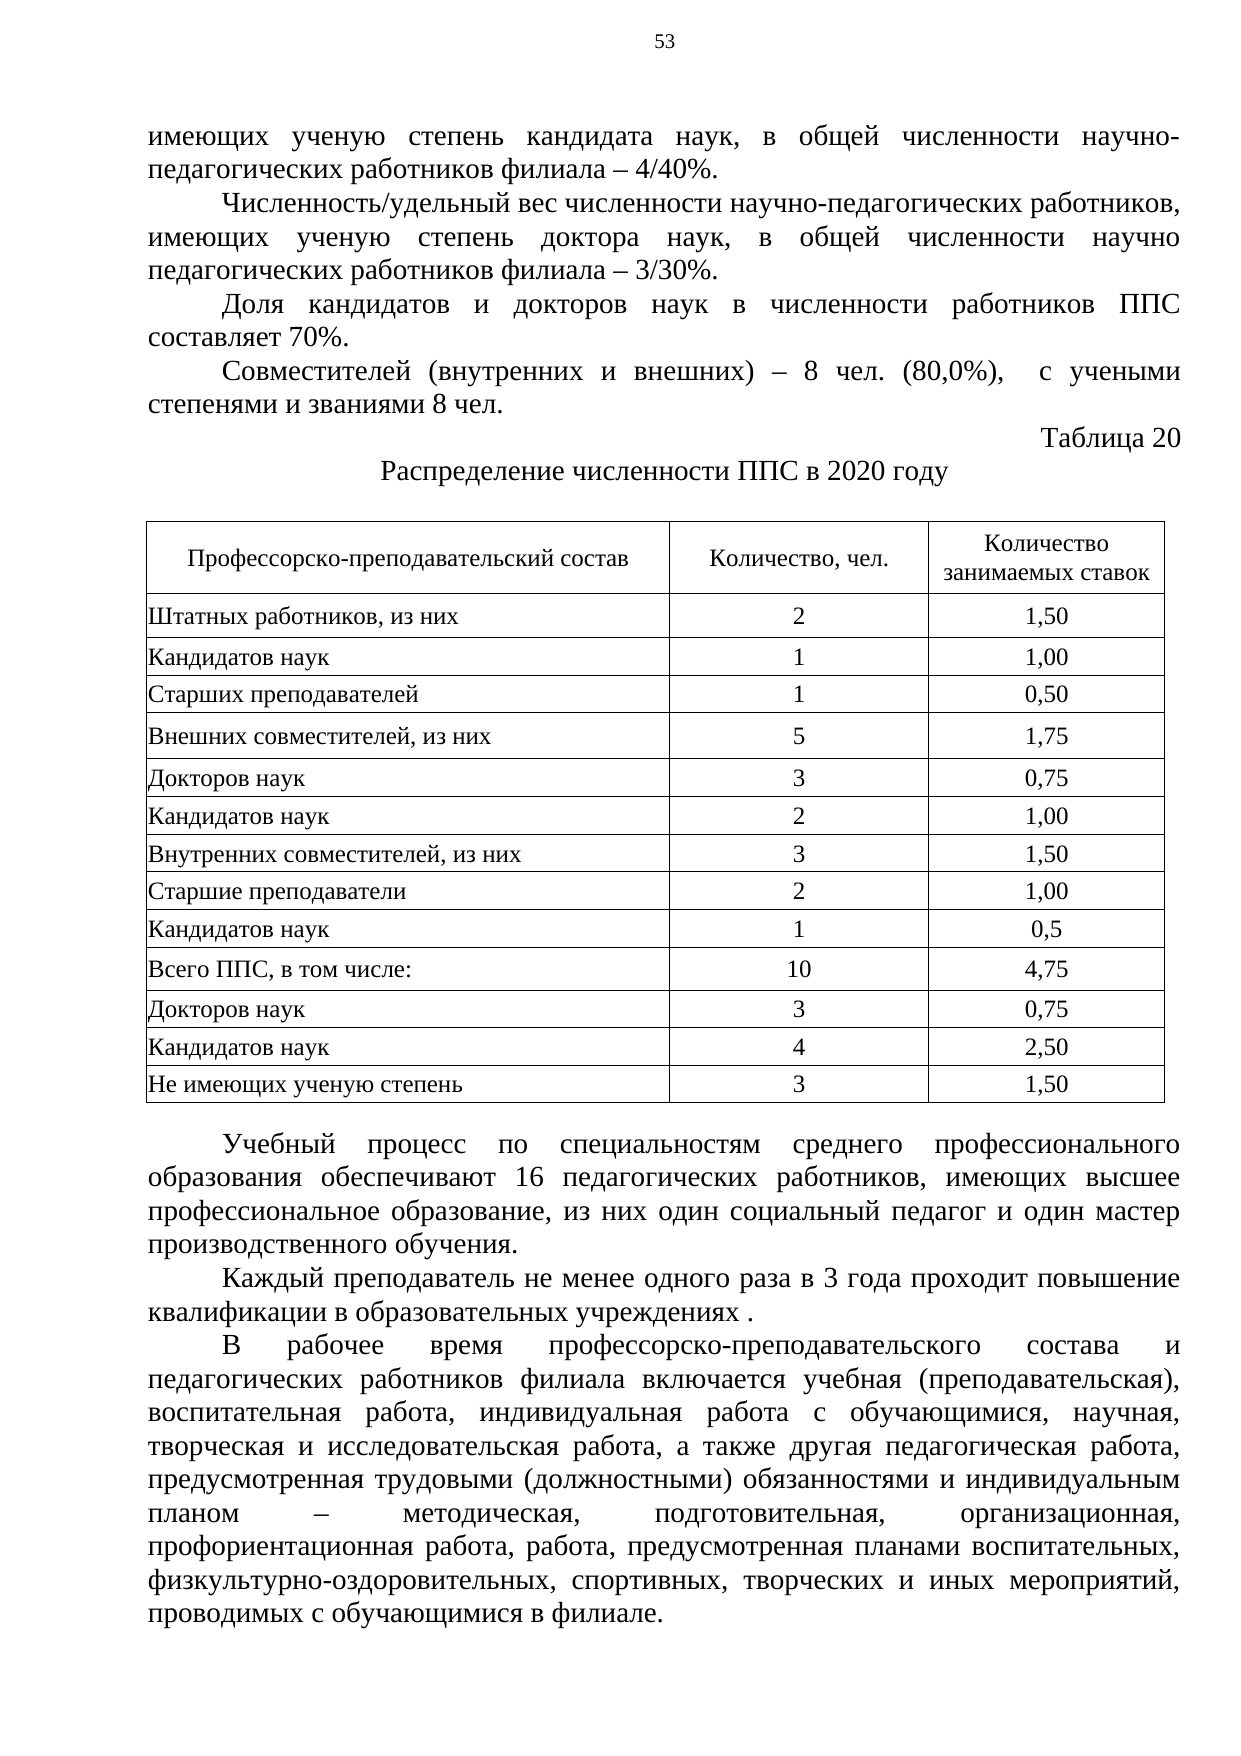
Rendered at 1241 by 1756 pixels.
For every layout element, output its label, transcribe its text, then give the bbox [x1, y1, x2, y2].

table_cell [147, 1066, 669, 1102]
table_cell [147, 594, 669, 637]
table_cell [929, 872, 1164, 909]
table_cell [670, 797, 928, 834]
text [148, 118, 1181, 185]
text В рабочее время профессорско-преподавательского состава и педагогических работников филиала включается учебная (преподавательская), воспитательная работа, индивидуальная работа с обучающимися, научная, творческая и исследовательская работа, а также другая педагогическая работа, предусмотренная трудовыми (должностными) обязанностями и индивидуальным планом – методическая, подготовительная, организационная, профориентационная работа, работа, предусмотренная планами воспитательных, физкультурно-оздоровительных, спортивных, творческих и иных мероприятий, проводимых с обучающимися в филиале. [148, 1327, 1181, 1629]
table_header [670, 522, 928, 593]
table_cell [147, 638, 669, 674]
text Численность/удельный вес численности научно-педагогических работников, имеющих ученую степень доктора наук, в общей численности научно педагогических работников филиала – 3/30%. [148, 185, 1181, 286]
text Таблица 20 [148, 420, 1181, 453]
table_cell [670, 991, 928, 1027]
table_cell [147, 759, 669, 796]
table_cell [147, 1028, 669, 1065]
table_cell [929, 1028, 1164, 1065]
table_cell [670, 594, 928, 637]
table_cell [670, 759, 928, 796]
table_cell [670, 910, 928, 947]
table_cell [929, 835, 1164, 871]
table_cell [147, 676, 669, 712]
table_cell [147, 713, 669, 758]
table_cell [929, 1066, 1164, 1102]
text Учебный процесс по специальностям среднего профессионального образования обеспечивают 16 педагогических работников, имеющих высшее профессиональное образование, из них один социальный педагог и один мастер производственного обучения. [148, 1126, 1181, 1260]
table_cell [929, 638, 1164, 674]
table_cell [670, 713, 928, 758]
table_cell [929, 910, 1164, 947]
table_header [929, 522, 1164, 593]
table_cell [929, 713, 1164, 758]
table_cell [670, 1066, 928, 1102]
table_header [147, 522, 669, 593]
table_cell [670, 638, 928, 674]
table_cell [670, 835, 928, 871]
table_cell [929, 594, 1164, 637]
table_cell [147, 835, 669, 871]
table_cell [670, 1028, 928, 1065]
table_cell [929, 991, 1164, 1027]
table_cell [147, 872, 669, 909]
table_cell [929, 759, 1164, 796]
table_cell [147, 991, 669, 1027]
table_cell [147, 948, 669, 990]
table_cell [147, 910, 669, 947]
text Распределение численности ППС в 2020 году [148, 453, 1181, 487]
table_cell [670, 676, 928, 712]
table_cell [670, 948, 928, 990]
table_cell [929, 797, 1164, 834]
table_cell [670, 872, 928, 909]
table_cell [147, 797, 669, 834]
text Доля кандидатов и докторов наук в численности работников ППС составляет 70%. [148, 286, 1181, 353]
text Совместителей (внутренних и внешних) – 8 чел. (80,0%), с учеными степенями и званиями 8 чел. [148, 353, 1181, 420]
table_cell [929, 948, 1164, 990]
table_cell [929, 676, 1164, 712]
text Каждый преподаватель не менее одного раза в 3 года проходит повышение квалификации в образовательных учреждениях . [148, 1260, 1181, 1327]
